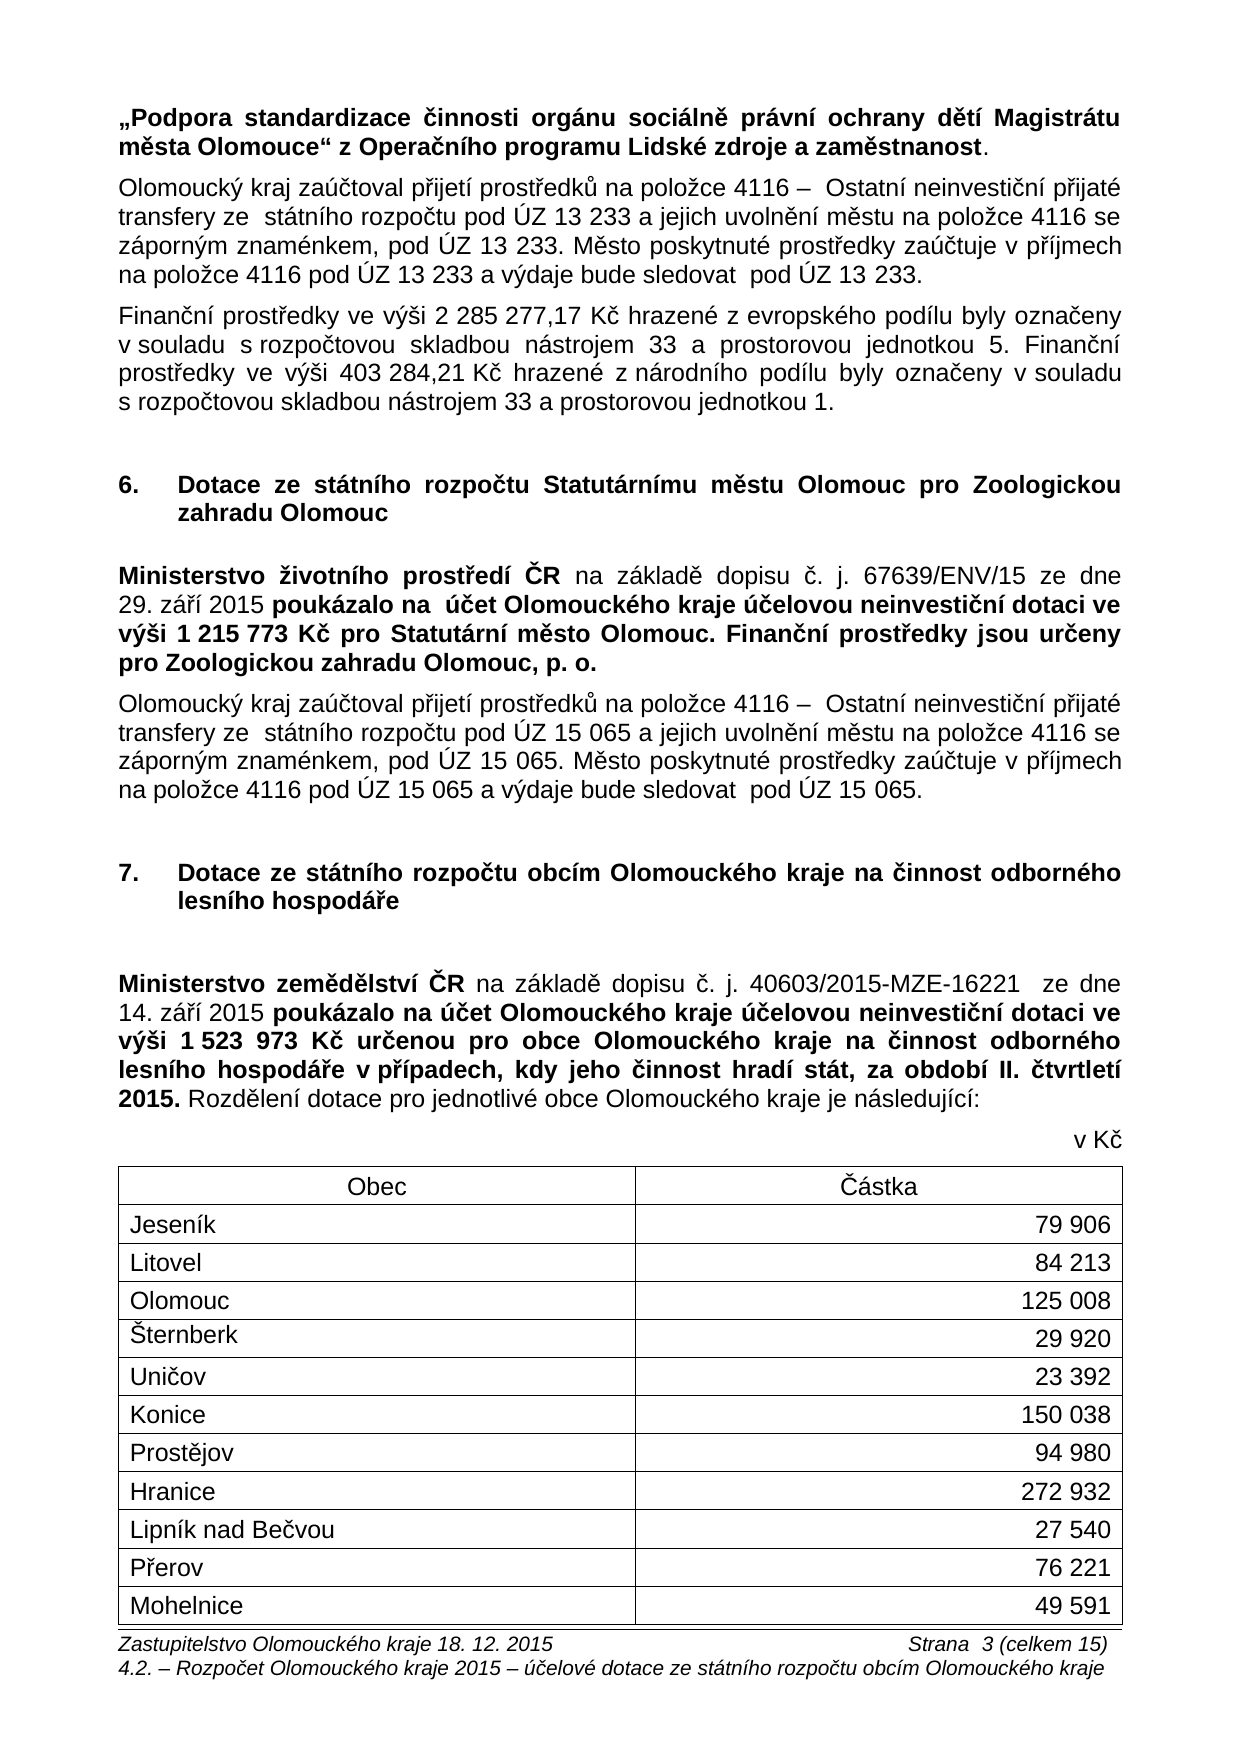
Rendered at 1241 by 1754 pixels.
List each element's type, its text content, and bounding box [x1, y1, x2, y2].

text Dotace ze státního rozpočtu obcím Olomouckého kraje na činnost odborného lesního hospodáře [118, 857, 1122, 915]
table_cell 125 008 [636, 1282, 1122, 1319]
table_header Obec [119, 1167, 635, 1204]
text v Kč [118, 1125, 1122, 1154]
table_cell Uničov [119, 1358, 635, 1395]
text Ministerstvo životního prostředí ČR na základě dopisu č. j. 67639/ENV/15 ze dne 29. září 2015 poukázalo na účet kého kraje účelovou neinvestiční dotaci ve výši 1 215 773 Kč pro Statutární město Olomouc. Finanční prostředky jsou určeny pro Zoologickou zahradu Olomouc, p. o. [118, 561, 1122, 676]
text Finanční prostředky ve výši 2 285 277,17 Kč hrazené z evropského podílu byly označeny v souladu s rozpočtovou skladbou nástrojem 33 a prostorovou jednotkou 5. Finanční prostředky ve výši 403 284,21 Kč hrazené z národního podílu byly označeny v souladu s rozpočtovou skladbou nástrojem 33 a prostorovou jednotkou 1. [118, 301, 1122, 416]
table_cell Prostějov [119, 1434, 635, 1471]
table_cell Přerov [119, 1549, 635, 1586]
table_cell 150 038 [636, 1396, 1122, 1433]
table_cell 27 540 [636, 1510, 1122, 1547]
table_cell Konice [119, 1396, 635, 1433]
table_cell 76 221 [636, 1549, 1122, 1586]
table_cell 272 932 [636, 1472, 1122, 1509]
table_cell Litovel [119, 1244, 635, 1281]
table_header Částka [636, 1167, 1122, 1204]
table_cell Mohelnice [119, 1587, 635, 1624]
text Olomoucký kraj zaúčtoval přijetí prostředků na položce 4116 – Ostatní neinvestiční přijaté transfery ze státního rozpočtu pod ÚZ jejich uvolnění městu na položce 4116 se záporným znaménkem, pod ÚZ 15 065. Město poskytnuté prostředky zaúčtuje v příjmech na položce 4116 pod ÚZ výdaje bude sledovat pod ÚZ 15 065. [118, 689, 1122, 804]
text Ministerstvo zemědělství ČR na základě dopisu č. j. 40603/2015-MZE-16221 ze dne 14. září 2015 poukázalo na účet Olomouckého kraje účelovou neinvestiční dotaci ve výši 1 523 973 Kč určenou pro obce Olomouckého kraje na činnost odborného lesního hospodáře v případech, kdy jeho činnost hradí stát, za období II. čtvrtletí 2015. Rozdělení dotace pro jednotlivé obce Olomouckého kraje je následující: [118, 969, 1122, 1112]
table_cell 49 591 [636, 1587, 1122, 1624]
table_cell 84 213 [636, 1244, 1122, 1281]
table_cell 94 980 [636, 1434, 1122, 1471]
table_cell Šternberk [119, 1320, 635, 1357]
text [118, 103, 1122, 161]
table_cell 23 392 [636, 1358, 1122, 1395]
list Dotace ze státního rozpočtu Statutárnímu městu pro Zoologickou zahradu Olomouc [118, 470, 1122, 527]
table_cell 29 920 [636, 1320, 1122, 1357]
text Olomoucký kraj zaúčtoval přijetí prostředků na položce 4116 – Ostatní neinvestiční přijaté transfery ze státního rozpočtu pod ÚZ jejich uvolnění městu na položce 4116 se záporným znaménkem, pod ÚZ 13 233. Město poskytnuté prostředky zaúčtuje v příjmech na položce 4116 pod ÚZ výdaje bude sledovat pod ÚZ 13 233. [118, 173, 1122, 288]
table_cell Olomouc [119, 1282, 635, 1319]
table_cell Jeseník [119, 1205, 635, 1242]
table_cell 79 906 [636, 1205, 1122, 1242]
table_cell Hranice [119, 1472, 635, 1509]
table_cell Lipník nad Bečvou [119, 1510, 635, 1547]
